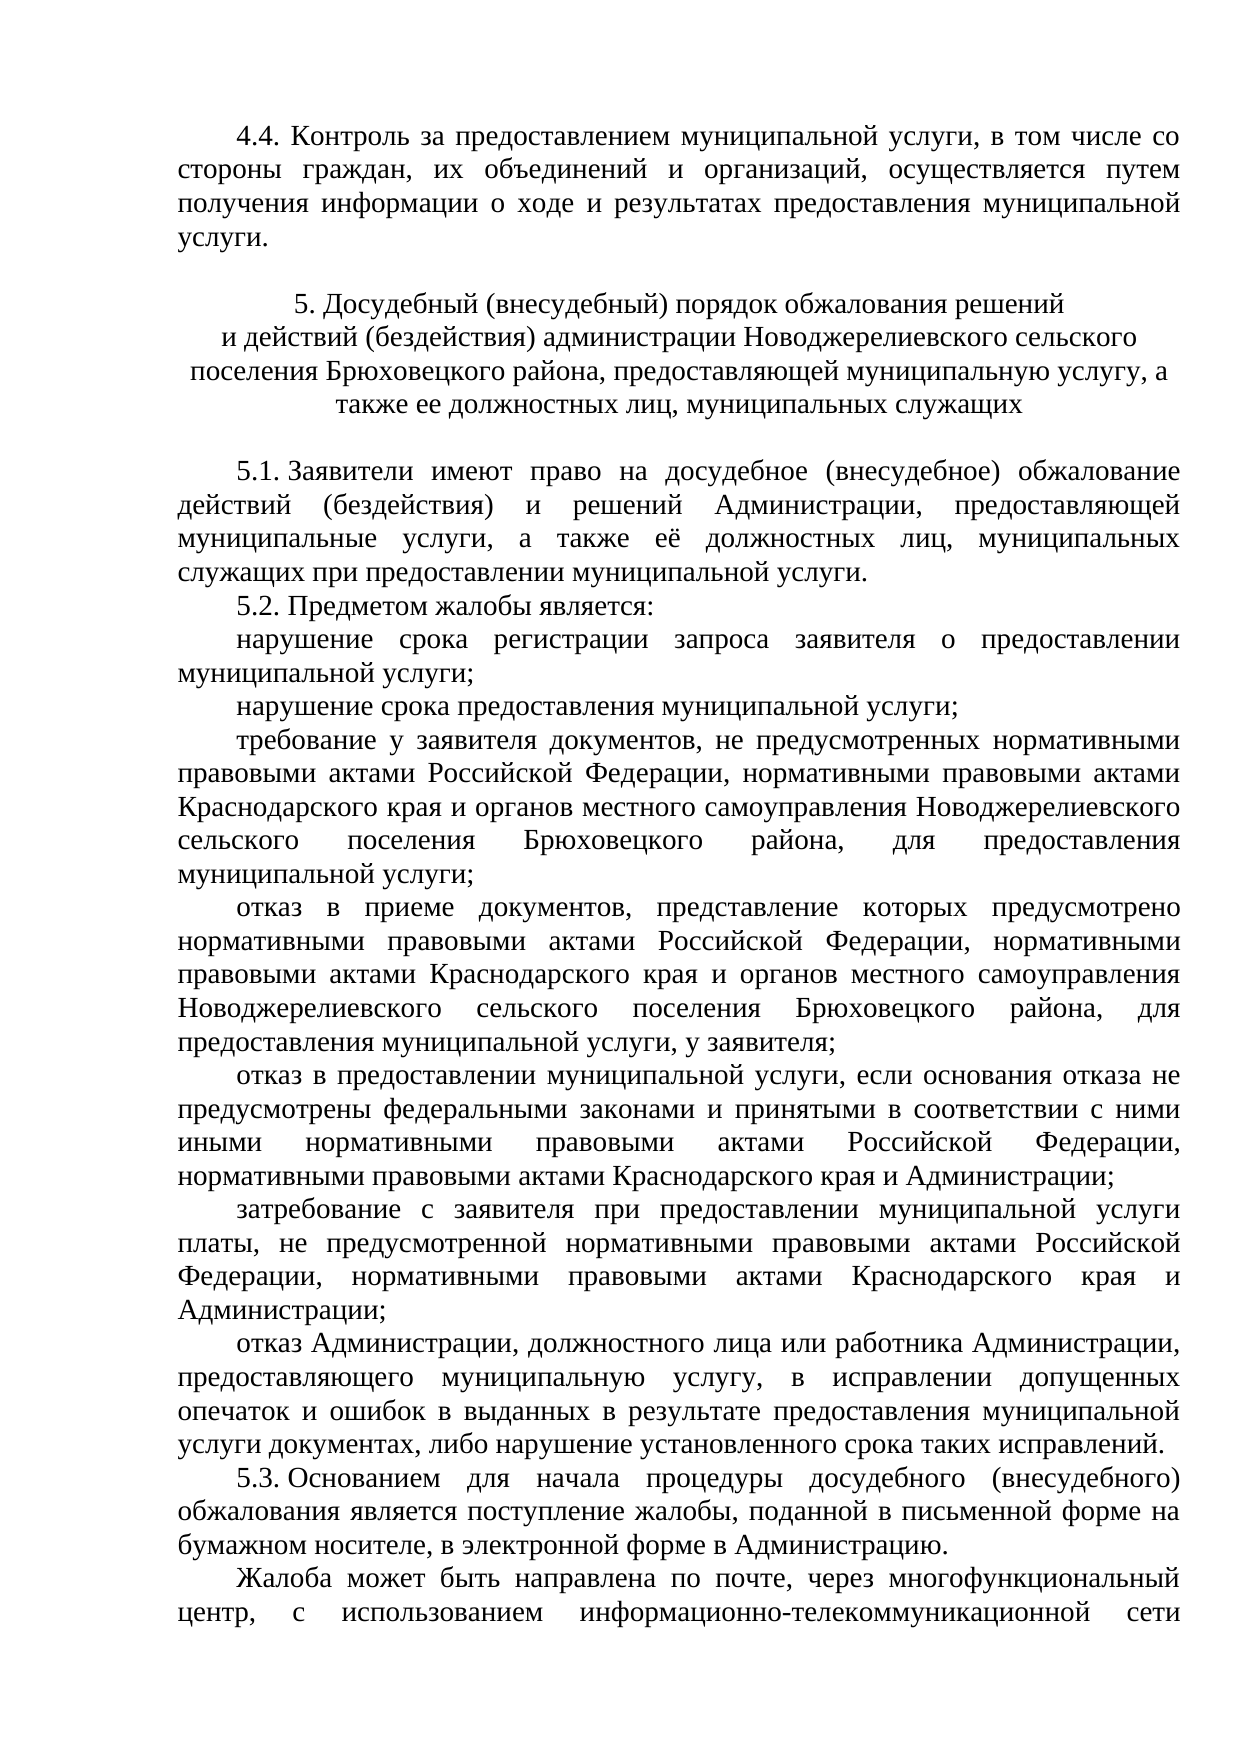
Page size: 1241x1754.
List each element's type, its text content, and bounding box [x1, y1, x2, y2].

text и действий (бездействия) администрации Новоджерелиевского сельского поселения Брюховецкого района, предоставляющей муниципальную услугу, а также ее должностных лиц, муниципальных служащих [177, 319, 1181, 420]
text 5.1. Заявители имеют право на досудебное (внесудебное) обжалование действий (бездействия) и решений Администрации, предоставляющей муниципальные услуги, а также её должностных лиц, муниципальных служащих при предоставлении муниципальной услуги. [177, 453, 1181, 588]
text отказ Администрации, должностного лица или работника Администрации, предоставляющего муниципальную услугу, в исправлении допущенных опечаток и ошибок в выданных в результате предоставления муниципальной услуги документах, либо нарушение установленного срока таких исправлений. [177, 1326, 1181, 1460]
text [177, 1560, 1181, 1627]
text 5.3. Основанием для начала процедуры досудебного (внесудебного) обжалования является поступление жалобы, поданной в письменной форме на бумажном носителе, в электронной форме в Администрацию. [177, 1460, 1181, 1560]
text затребование с заявителя при предоставлении муниципальной услуги платы, не предусмотренной нормативными правовыми актами Российской Федерации, нормативными правовыми актами Краснодарского края и Администрации; [177, 1191, 1181, 1326]
text нарушение срока регистрации запроса заявителя о предоставлении муниципальной услуги; [177, 621, 1181, 688]
text требование у заявителя документов, не предусмотренных нормативными правовыми актами Российской Федерации, нормативными правовыми актами Краснодарского края и органов местного самоуправления Новоджерелиевского сельского поселения Брюховецкого района, для предоставления муниципальной услуги; [177, 722, 1181, 889]
text отказ в приеме документов, представление которых предусмотрено нормативными правовыми актами Российской Федерации, нормативными правовыми актами Краснодарского края и органов местного самоуправления Новоджерелиевского сельского поселения Брюховецкого района, для предоставления муниципальной услуги, у заявителя; [177, 889, 1181, 1057]
text 5.2. Предметом жалобы является: [177, 588, 1181, 621]
text 4.4. Контроль за предоставлением муниципальной услуги, в том числе со стороны граждан, их объединений и организаций, осуществляется путем получения информации о ходе и результатах предоставления муниципальной услуги. [177, 118, 1181, 252]
text отказ в предоставлении муниципальной услуги, если основания отказа не предусмотрены федеральными законами и принятыми в соответствии с ними иными нормативными правовыми актами Российской Федерации, нормативными правовыми актами Краснодарского края и Администрации; [177, 1057, 1181, 1191]
text нарушение срока предоставления муниципальной услуги; [177, 688, 1181, 722]
text 5. Досудебный (внесудебный) порядок обжалования решений [177, 286, 1181, 319]
